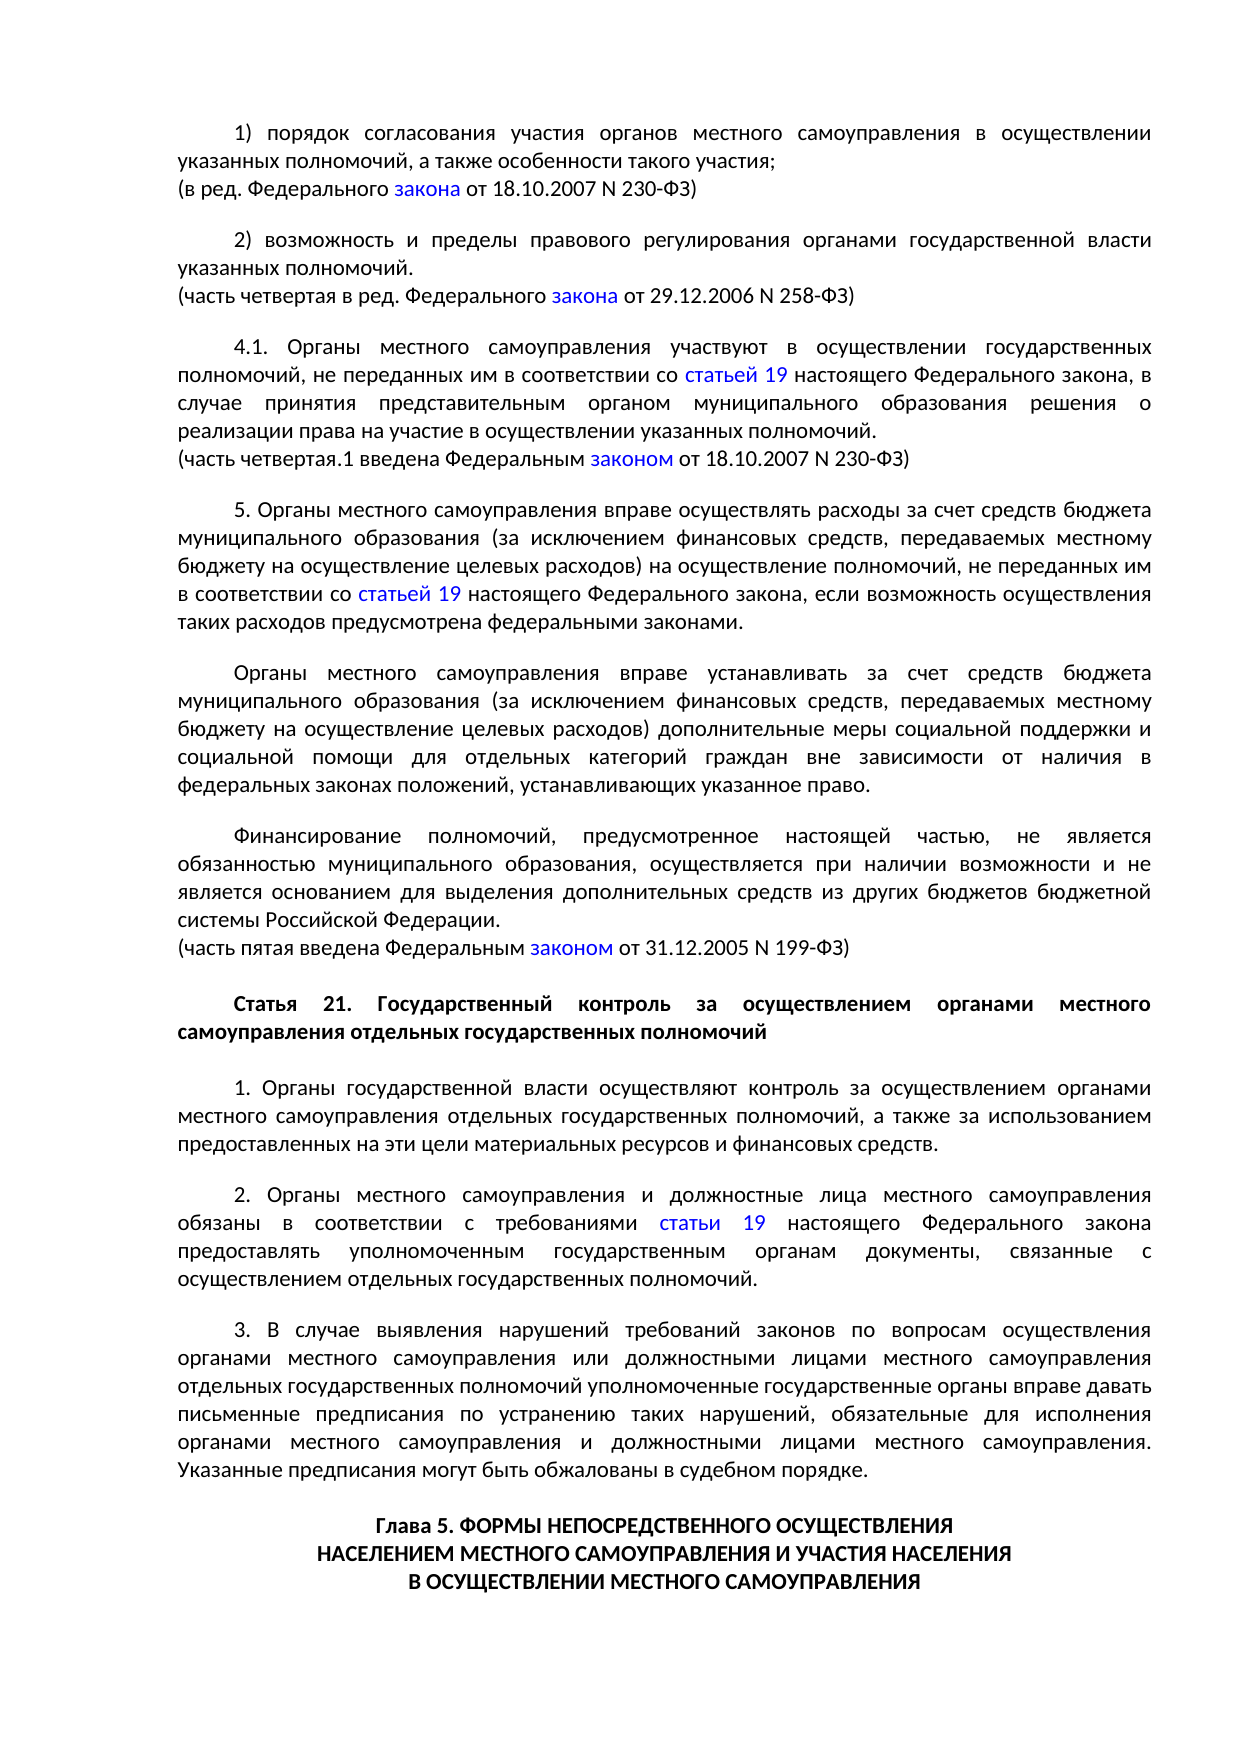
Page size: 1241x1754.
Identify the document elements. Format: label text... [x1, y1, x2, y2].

text (часть четвертая в ред. Федерального закона от 29.12.2006 N 258-ФЗ) [177, 281, 1152, 309]
title Глава 5. ФОРМЫ НЕПОСРЕДСТВЕННОГО ОСУЩЕСТВЛЕНИЯ [177, 1511, 1152, 1539]
title В ОСУЩЕСТВЛЕНИИ МЕСТНОГО САМОУПРАВЛЕНИЯ [177, 1567, 1152, 1596]
text 2. Органы местного самоуправления и должностные лица местного самоуправления обязаны в соответствии с требованиями статьи 19 настоящего Федерального закона предоставлять уполномоченным государственным органам документы, связанные с осуществлением отдельных государственных полномочий. [177, 1180, 1152, 1292]
text (в ред. Федерального закона от 18.10.2007 N 230-ФЗ) [177, 174, 1152, 202]
text 1. Органы государственной власти осуществляют контроль за осуществлением органами местного самоуправления отдельных государственных полномочий, а также за использованием предоставленных на эти цели материальных ресурсов и финансовых средств. [177, 1073, 1152, 1157]
text 2) возможность и пределы правового регулирования органами государственной власти указанных полномочий. [177, 225, 1152, 281]
text (часть четвертая.1 введена Федеральным законом от 18.10.2007 N 230-ФЗ) [177, 444, 1152, 472]
text 4.1. Органы местного самоуправления участвуют в осуществлении государственных полномочий, не переданных им в соответствии со статьей 19 настоящего Федерального закона, в случае принятия представительным органом муниципального образования решения о реализации права на участие в осуществлении указанных полномочий. [177, 332, 1152, 444]
text Финансирование полномочий, предусмотренное настоящей частью, не является обязанностью муниципального образования, осуществляется при наличии возможности и не является основанием для выделения дополнительных средств из других бюджетов бюджетной системы Российской Федерации. [177, 821, 1152, 933]
text 5. Органы местного самоуправления вправе осуществлять расходы за счет средств бюджета муниципального образования (за исключением финансовых средств, передаваемых местному бюджету на осуществление целевых расходов) на осуществление полномочий, не переданных им в соответствии со статьей 19 настоящего Федерального закона, если возможность осуществления таких расходов предусмотрена федеральными законами. [177, 495, 1152, 635]
text (часть пятая введена Федеральным законом от 31.12.2005 N 199-ФЗ) [177, 933, 1152, 961]
text 1) порядок согласования участия органов местного самоуправления в осуществлении указанных полномочий, а также особенности такого участия; [177, 118, 1152, 174]
text Органы местного самоуправления вправе устанавливать за счет средств бюджета муниципального образования (за исключением финансовых средств, передаваемых местному бюджету на осуществление целевых расходов) дополнительные меры социальной поддержки и социальной помощи для отдельных категорий граждан вне зависимости от наличия в федеральных законах положений, устанавливающих указанное право. [177, 658, 1152, 798]
title НАСЕЛЕНИЕМ МЕСТНОГО САМОУПРАВЛЕНИЯ И УЧАСТИЯ НАСЕЛЕНИЯ [177, 1539, 1152, 1567]
title Статья 21. Государственный контроль за осуществлением органами местного самоуправления отдельных государственных полномочий [177, 989, 1152, 1045]
text 3. В случае выявления нарушений требований законов по вопросам осуществления органами местного самоуправления или должностными лицами местного самоуправления отдельных государственных полномочий уполномоченные государственные органы вправе давать письменные предписания по устранению таких нарушений, обязательные для исполнения органами местного самоуправления и должностными лицами местного самоуправления. Указанные предписания могут быть обжалованы в судебном порядке. [177, 1315, 1152, 1483]
